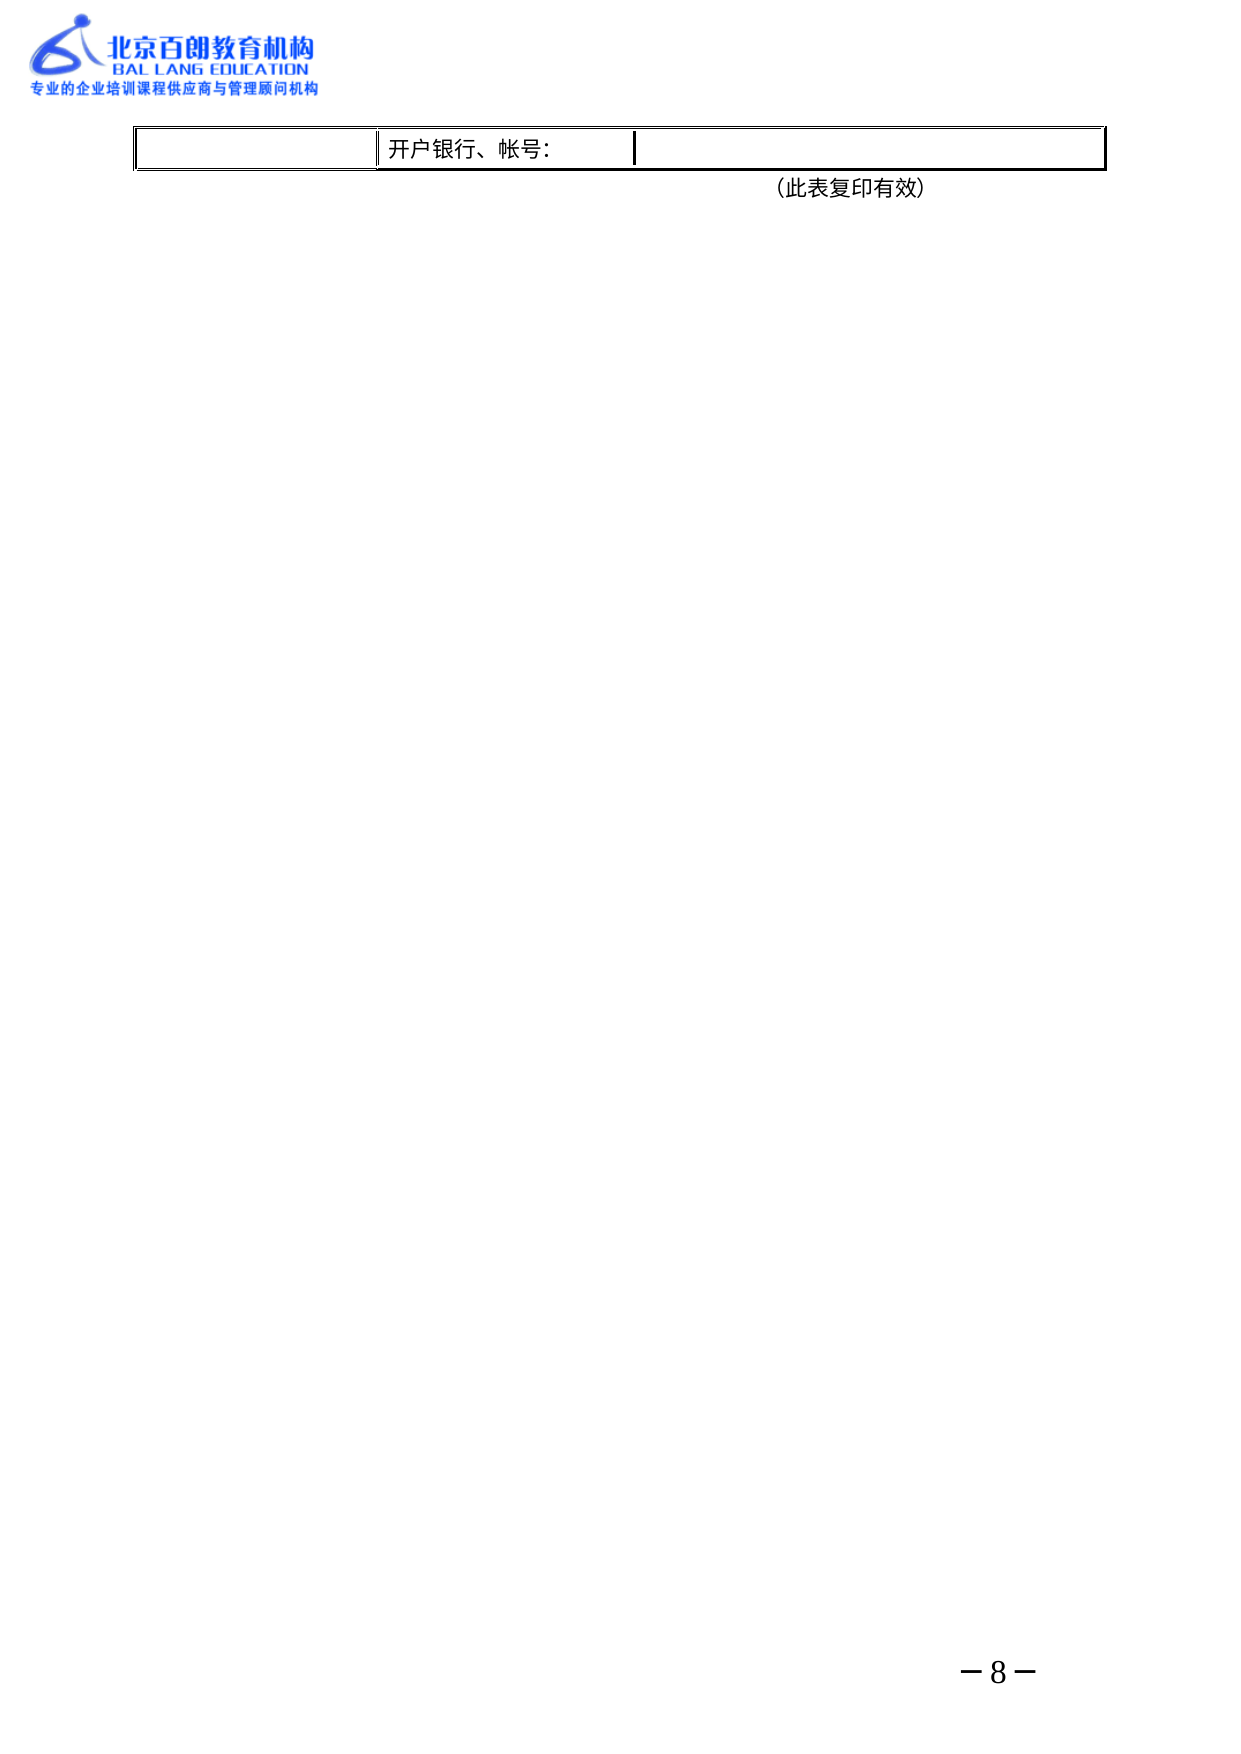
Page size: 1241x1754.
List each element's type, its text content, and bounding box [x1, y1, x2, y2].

text （此表复印有效） [118, 171, 1122, 203]
picture [13, 9, 336, 105]
table_cell 开户银行、帐号： [377, 127, 634, 167]
table_cell [635, 126, 1105, 167]
